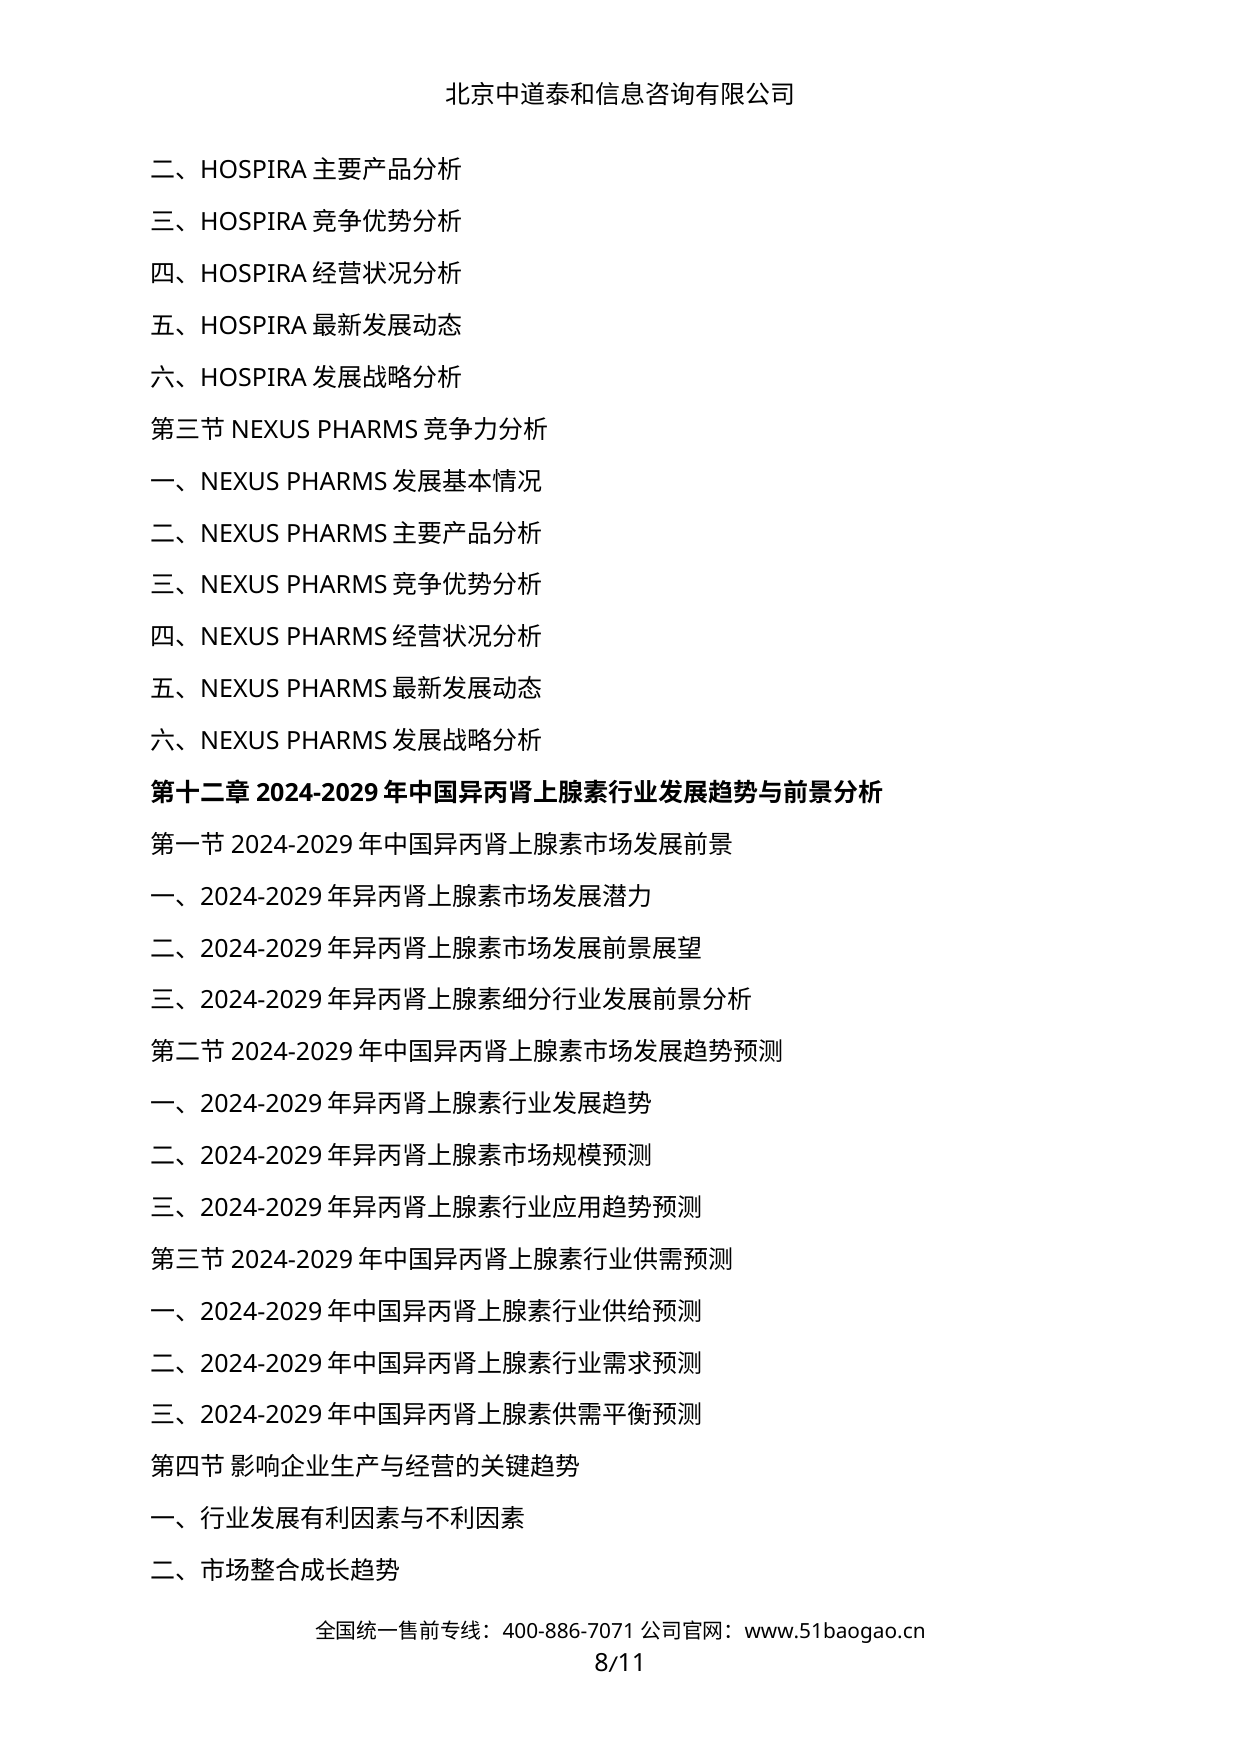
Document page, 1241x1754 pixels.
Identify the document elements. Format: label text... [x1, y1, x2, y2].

text 三、2024-2029年中国异丙肾上腺素供需平衡预测 [150, 1395, 1090, 1431]
text 二、市场整合成长趋势 [150, 1551, 1090, 1587]
text 五、NEXUS PHARMS最新发展动态 [150, 669, 1090, 705]
text 二、HOSPIRA主要产品分析 [150, 150, 1090, 186]
text 第一节 2024-2029年中国异丙肾上腺素市场发展前景 [150, 824, 1090, 861]
text 四、NEXUS PHARMS经营状况分析 [150, 617, 1090, 653]
text 第三节 NEXUS PHARMS竞争力分析 [150, 409, 1090, 446]
text 第二节 2024-2029年中国异丙肾上腺素市场发展趋势预测 [150, 1032, 1090, 1068]
text 一、NEXUS PHARMS发展基本情况 [150, 461, 1090, 497]
text 三、NEXUS PHARMS竞争优势分析 [150, 565, 1090, 601]
text 第三节 2024-2029年中国异丙肾上腺素行业供需预测 [150, 1239, 1090, 1276]
text 三、2024-2029年异丙肾上腺素细分行业发展前景分析 [150, 980, 1090, 1016]
text 二、NEXUS PHARMS主要产品分析 [150, 513, 1090, 549]
text 五、HOSPIRA最新发展动态 [150, 306, 1090, 342]
text 六、NEXUS PHARMS发展战略分析 [150, 721, 1090, 757]
text 一、2024-2029年中国异丙肾上腺素行业供给预测 [150, 1291, 1090, 1327]
text 六、HOSPIRA发展战略分析 [150, 357, 1090, 394]
text 第十二章 2024-2029年中国异丙肾上腺素行业发展趋势与前景分析 [150, 772, 1090, 809]
text 一、2024-2029年异丙肾上腺素行业发展趋势 [150, 1084, 1090, 1120]
text 三、2024-2029年异丙肾上腺素行业应用趋势预测 [150, 1187, 1090, 1224]
text 二、2024-2029年异丙肾上腺素市场发展前景展望 [150, 928, 1090, 964]
text 二、2024-2029年异丙肾上腺素市场规模预测 [150, 1136, 1090, 1172]
text 二、2024-2029年中国异丙肾上腺素行业需求预测 [150, 1343, 1090, 1379]
text 第四节 影响企业生产与经营的关键趋势 [150, 1447, 1090, 1483]
text 一、行业发展有利因素与不利因素 [150, 1499, 1090, 1535]
text 一、2024-2029年异丙肾上腺素市场发展潜力 [150, 876, 1090, 912]
text 四、HOSPIRA经营状况分析 [150, 254, 1090, 290]
text 三、HOSPIRA竞争优势分析 [150, 202, 1090, 238]
